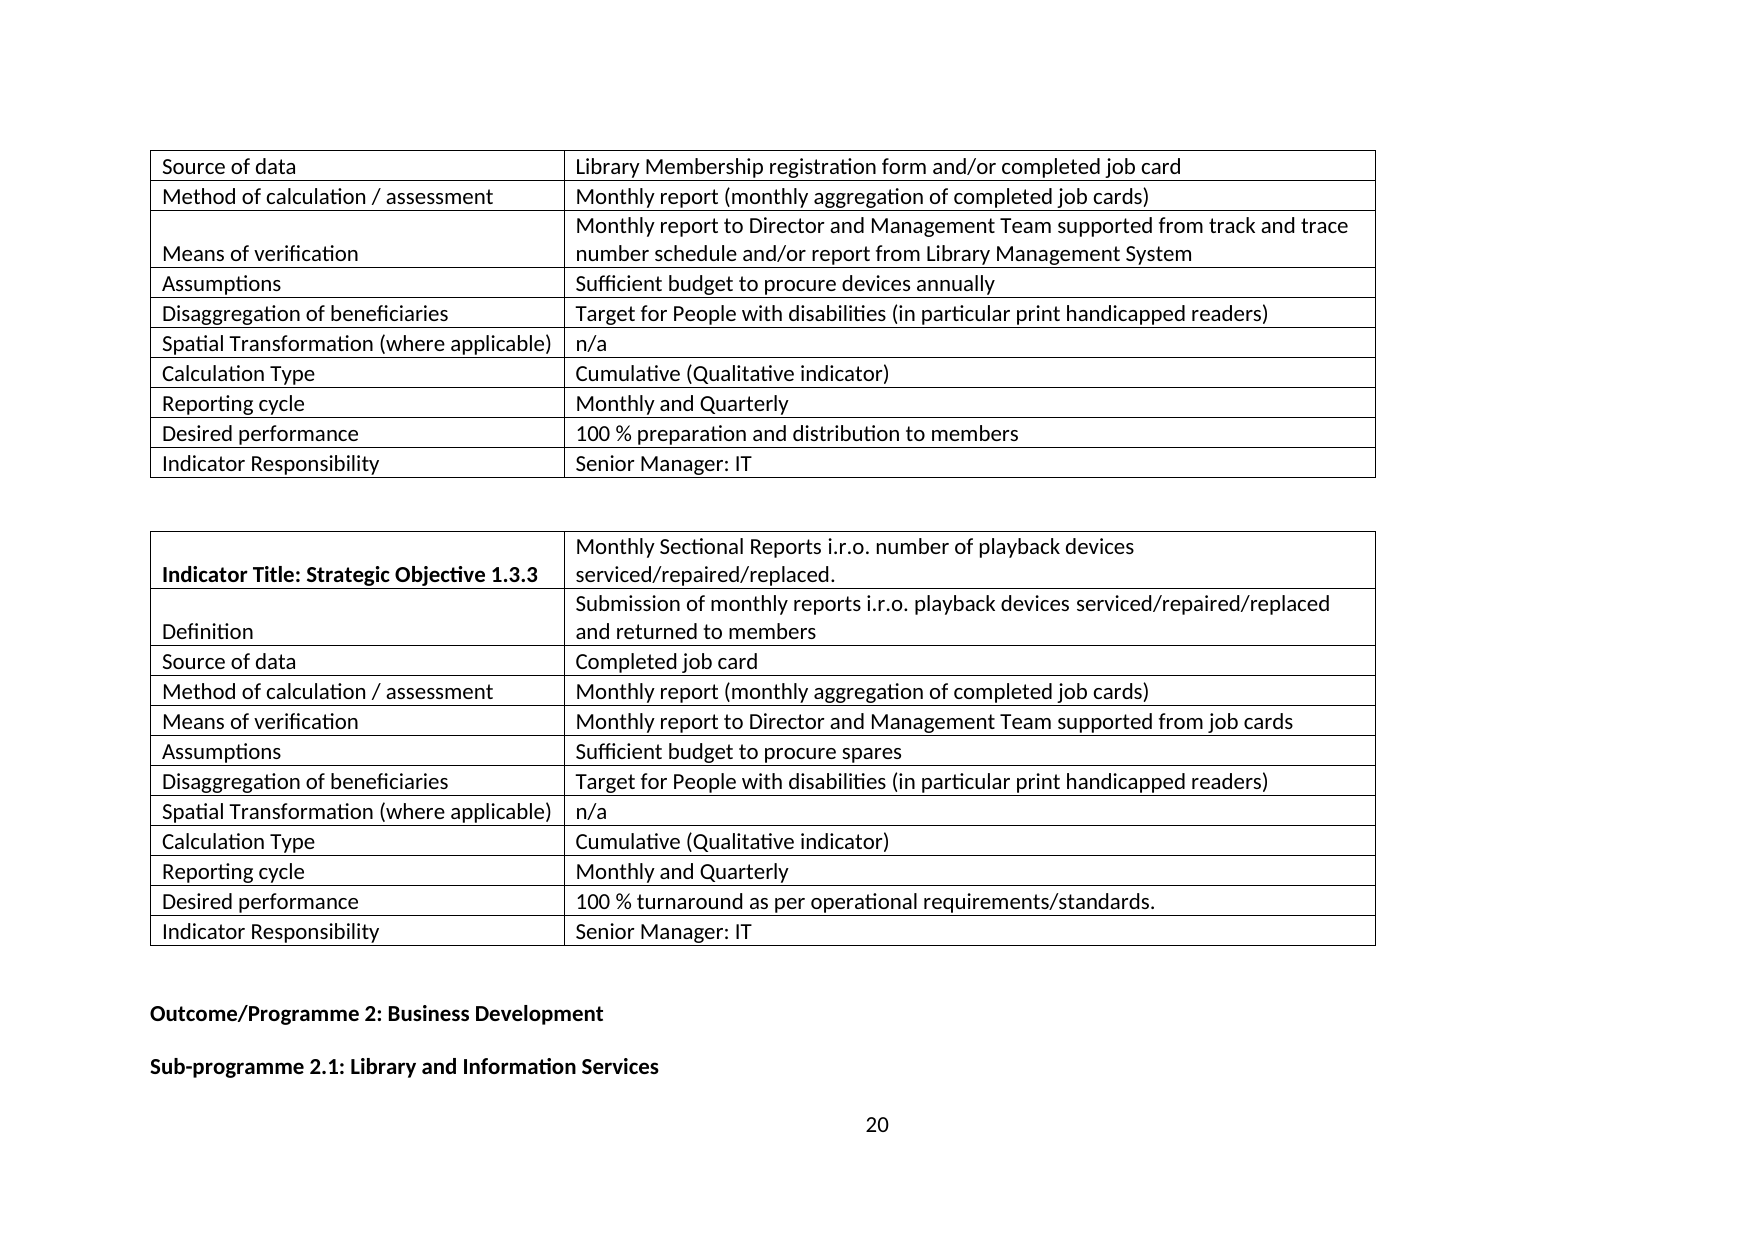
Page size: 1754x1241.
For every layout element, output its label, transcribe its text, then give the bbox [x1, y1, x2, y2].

table_cell Sufficient budget to procure devices annually [565, 268, 1375, 297]
table_cell Library Membership registration form and/or completed job card [565, 151, 1375, 180]
table_cell Reporting cycle [151, 856, 564, 885]
table_cell Cumulative (Qualitative indicator) [565, 358, 1375, 387]
table_cell 100 % preparation and distribution to members [565, 418, 1375, 447]
table_cell n/a [565, 796, 1375, 825]
table_header Monthly Sectional Reports i.r.o. number of playback devices serviced/repaired/replaced. [565, 532, 1375, 588]
table_cell Reporting cycle [151, 388, 564, 417]
table_cell Calculation Type [151, 358, 564, 387]
table_cell Assumptions [151, 268, 564, 297]
table_cell Source of data [151, 646, 564, 675]
table_cell Senior Manager: IT [565, 916, 1375, 945]
table_cell Method of calculation / assessment [151, 676, 564, 705]
table_cell Completed job card [565, 646, 1375, 675]
table_cell Monthly and Quarterly [565, 388, 1375, 417]
table_cell Monthly report (monthly aggregation of completed job cards) [565, 676, 1375, 705]
table_cell Source of data [151, 151, 564, 180]
table_cell Target for People with disabilities (in particular print handicapped readers) [565, 766, 1375, 795]
table_cell Sufficient budget to procure spares [565, 736, 1375, 765]
table_cell Means of verification [151, 706, 564, 735]
table_cell Method of calculation / assessment [151, 181, 564, 210]
table_cell 100 % turnaround as per operational requirements/standards. [565, 886, 1375, 915]
table_cell Monthly report (monthly aggregation of completed job cards) [565, 181, 1375, 210]
table_cell Senior Manager: IT [565, 448, 1375, 477]
table_cell Monthly report to Director and Management Team supported from job cards [565, 706, 1375, 735]
table_cell Monthly and Quarterly [565, 856, 1375, 885]
table_cell Means of verification [151, 211, 564, 267]
table_cell Assumptions [151, 736, 564, 765]
table_cell Definition [151, 589, 564, 645]
table_cell Monthly report to Director and Management Team supported from track and trace number schedule and/or report from Library Management System [565, 211, 1375, 267]
table_header Indicator Title: Strategic Objective 1.3.3 [151, 532, 564, 588]
table_cell Indicator Responsibility [151, 448, 564, 477]
table_cell Target for People with disabilities (in particular print handicapped readers) [565, 298, 1375, 327]
table_cell Spatial Transformation (where applicable) [151, 328, 564, 357]
table_cell Spatial Transformation (where applicable) [151, 796, 564, 825]
table_cell Desired performance [151, 886, 564, 915]
table_cell n/a [565, 328, 1375, 357]
table_cell Cumulative (Qualitative indicator) [565, 826, 1375, 855]
table_cell Indicator Responsibility [151, 916, 564, 945]
table_cell Desired performance [151, 418, 564, 447]
table_cell Disaggregation of beneficiaries [151, 298, 564, 327]
table_cell Submission of monthly reports i.r.o. playback devices serviced/repaired/replaced and returned to members [565, 589, 1375, 645]
table_cell Disaggregation of beneficiaries [151, 766, 564, 795]
text Outcome/Programme 2: Business Development [150, 999, 1604, 1027]
table_cell Calculation Type [151, 826, 564, 855]
text Sub-programme 2.1: Library and Information Services [150, 1052, 1604, 1080]
